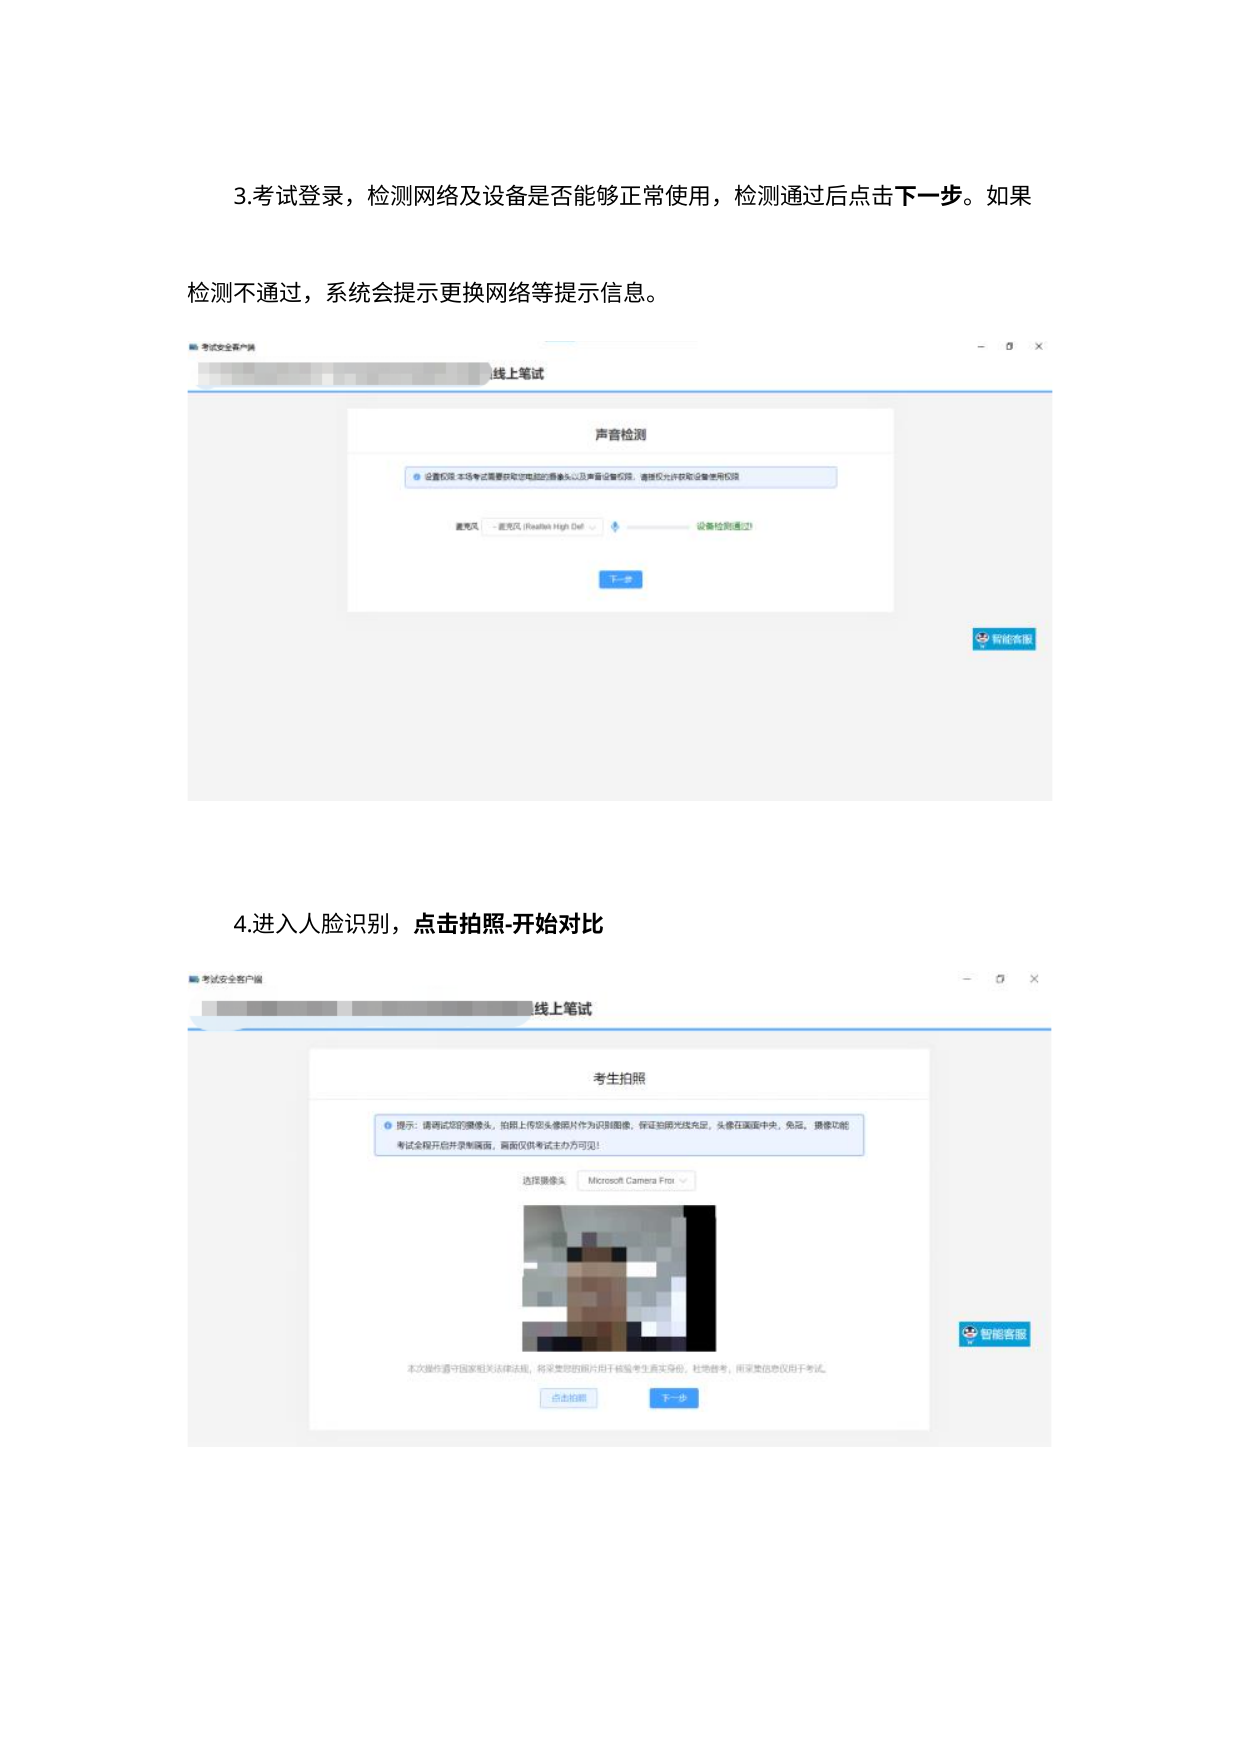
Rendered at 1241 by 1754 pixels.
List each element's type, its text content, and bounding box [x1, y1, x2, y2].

picture [187, 971, 1052, 1447]
text 4.进入人脸识别，点击拍照-开始对比 [187, 890, 1053, 955]
list 3.考试登录，检测网络及设备是否能够正常使用，检测通过后点击下一步。如果检测不通过，系统会提示更换网络等提示信息。 [187, 162, 1053, 324]
picture [187, 341, 1053, 801]
